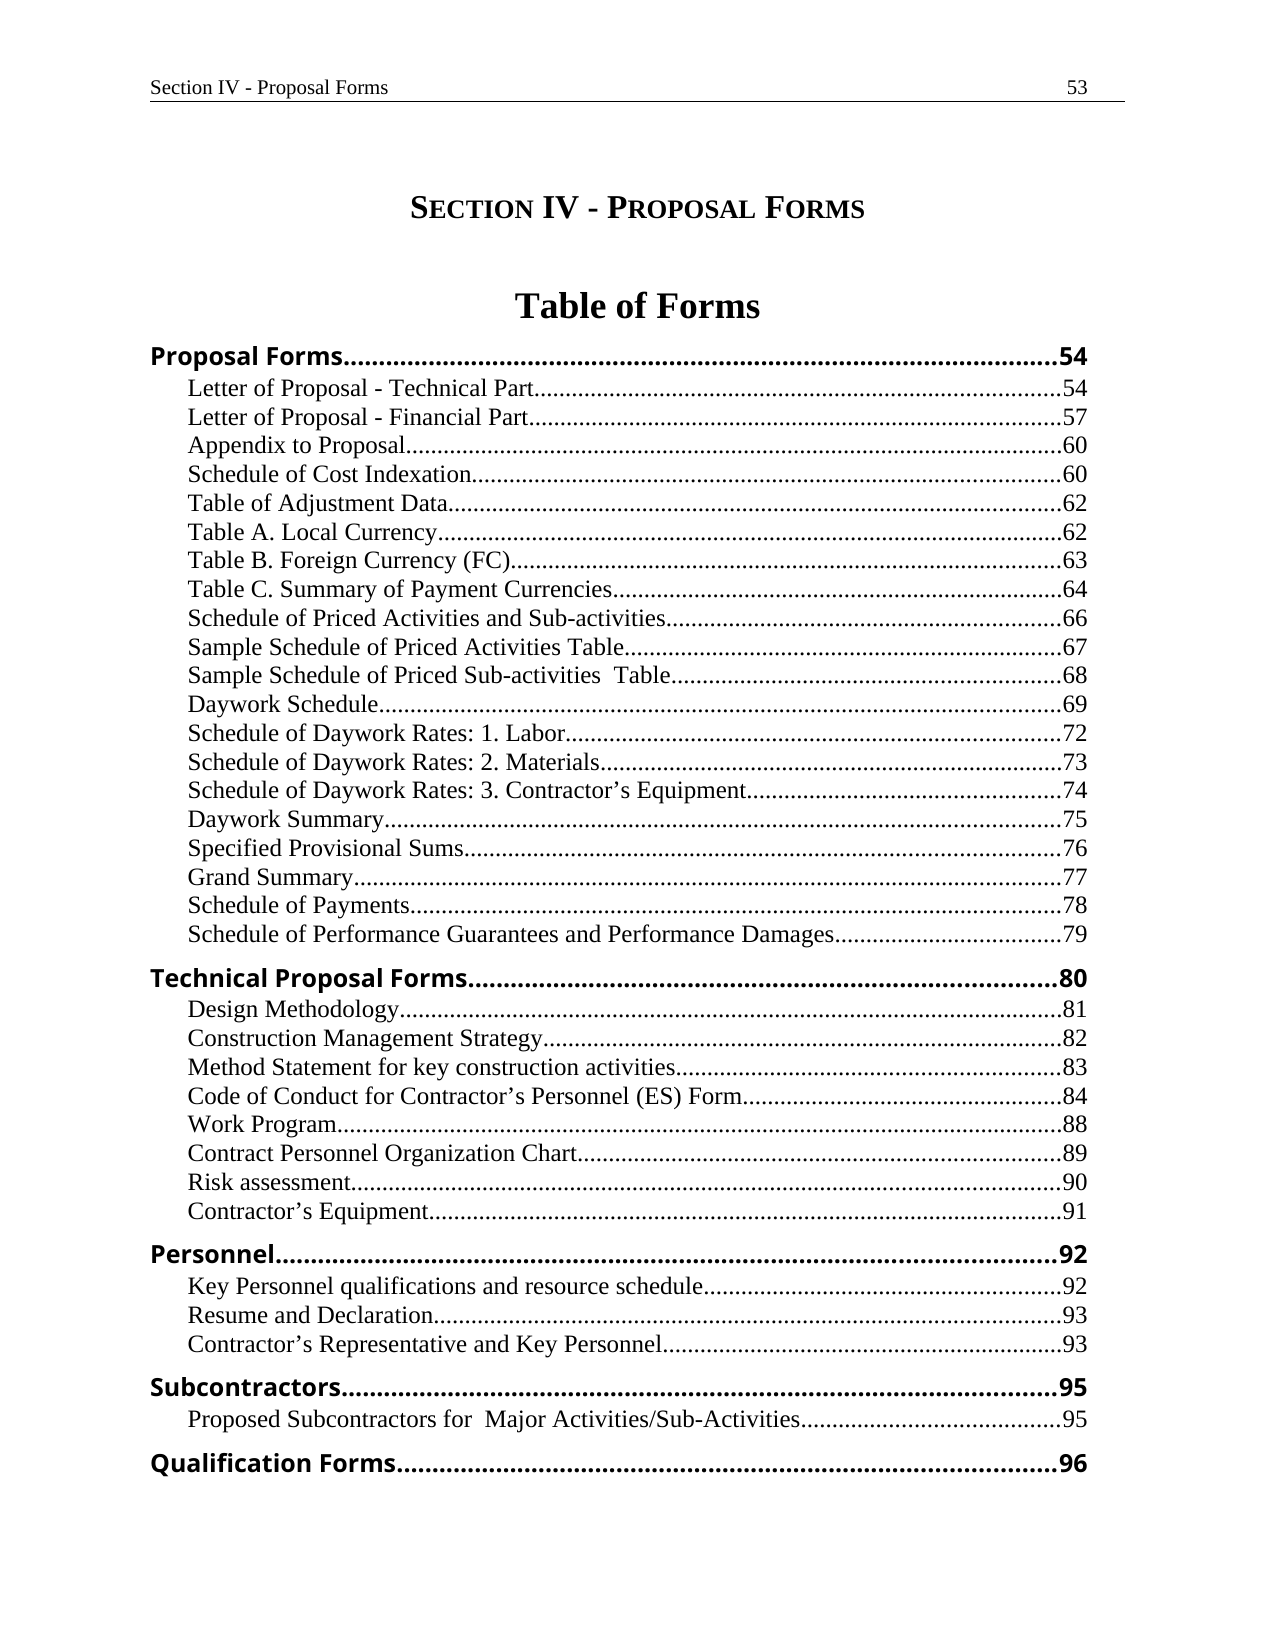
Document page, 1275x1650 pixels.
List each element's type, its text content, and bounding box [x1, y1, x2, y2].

text Proposal Forms 54 [150, 339, 1125, 373]
text Schedule of Daywork Rates: 3. Contractor’s Equipment 74 [187, 776, 1125, 804]
text Section IV - Proposal Forms [150, 187, 1125, 226]
text Daywork Schedule 69 [187, 689, 1125, 718]
text Sample Schedule of Priced Sub-activities Table 68 [187, 661, 1125, 689]
text Daywork Summary 75 [187, 804, 1125, 833]
text Appendix to Proposal 60 [187, 431, 1125, 459]
text Risk assessment 90 [187, 1167, 1125, 1196]
text Code of Conduct for Contractor’s Personnel (ES) Form 84 [187, 1081, 1125, 1109]
text Work Program 88 [187, 1109, 1125, 1138]
text Table A. Local Currency 62 [187, 517, 1125, 546]
text Schedule of Daywork Rates: 1. Labor 72 [187, 718, 1125, 747]
text Schedule of Priced Activities and Sub-activities 66 [187, 603, 1125, 632]
text Table C. Summary of Payment Currencies 64 [187, 574, 1125, 603]
text Construction Management Strategy 82 [187, 1023, 1125, 1052]
text Personnel 92 [150, 1237, 1125, 1271]
text Table B. Foreign Currency (FC) 63 [187, 546, 1125, 574]
text Letter of Proposal - Financial Part 57 [187, 402, 1125, 431]
text Sample Schedule of Priced Activities Table 67 [187, 632, 1125, 661]
text Contract Personnel Organization Chart 89 [187, 1138, 1125, 1167]
text Schedule of Cost Indexation 60 [187, 459, 1125, 488]
text Schedule of Payments 78 [187, 891, 1125, 919]
text Key Personnel qualifications and resource schedule 92 [187, 1271, 1125, 1300]
text Design Methodology 81 [187, 994, 1125, 1023]
text Resume and Declaration 93 [187, 1300, 1125, 1329]
text Specified Provisional Sums 76 [187, 833, 1125, 862]
text Proposed Subcontractors for Major Activities/Sub-Activities 95 [187, 1404, 1125, 1433]
text Technical Proposal Forms 80 [150, 961, 1125, 994]
text Subcontractors 95 [150, 1370, 1125, 1404]
text Qualification Forms 96 [150, 1445, 1125, 1479]
text Contractor’s Representative and Key Personnel 93 [187, 1329, 1125, 1357]
text Grand Summary 77 [187, 862, 1125, 891]
text Contractor’s Equipment 91 [187, 1196, 1125, 1224]
text Table of Adjustment Data 62 [187, 488, 1125, 517]
text Schedule of Daywork Rates: 2. Materials 73 [187, 747, 1125, 776]
text Method Statement for key construction activities 83 [187, 1052, 1125, 1081]
text Table of Forms [150, 283, 1125, 326]
text Letter of Proposal - Technical Part 54 [187, 373, 1125, 402]
text Schedule of Performance Guarantees and Performance Damages 79 [187, 919, 1125, 948]
